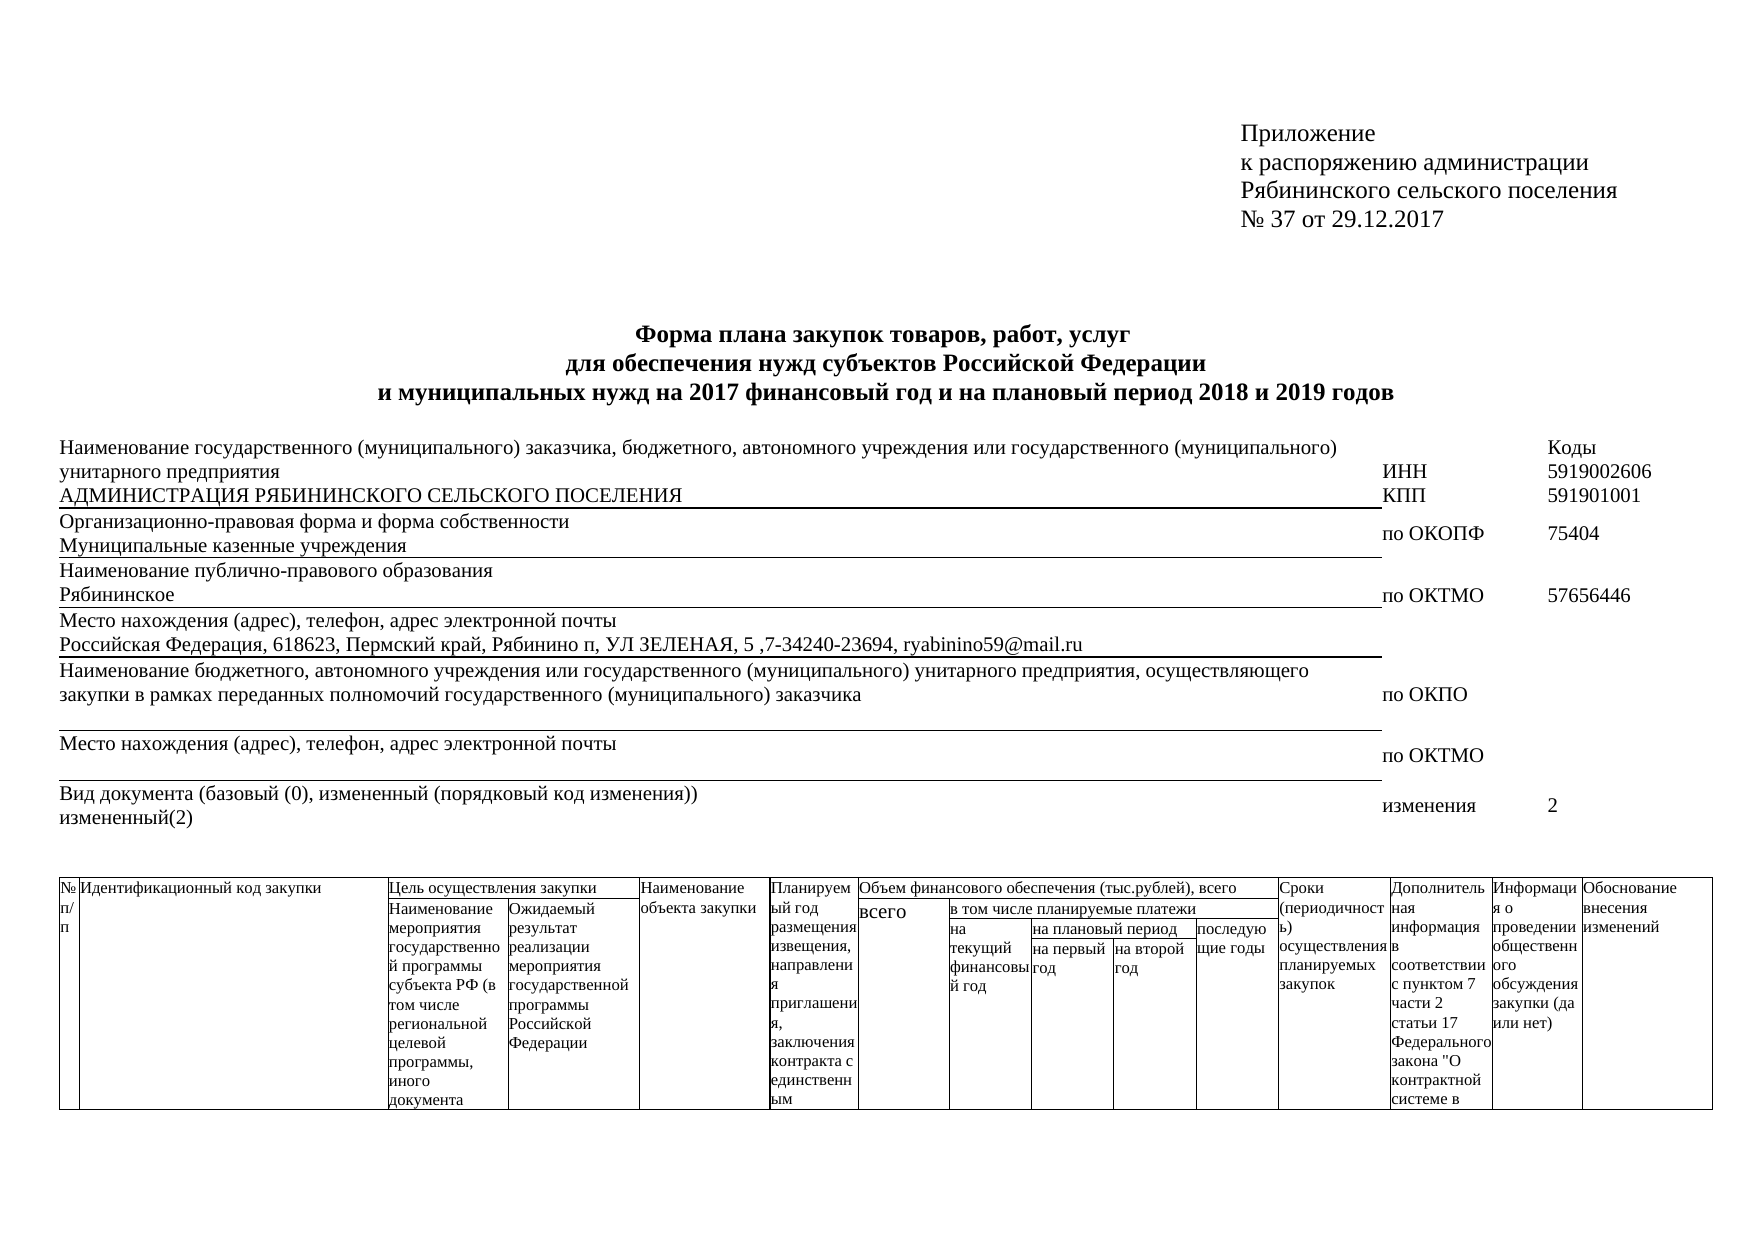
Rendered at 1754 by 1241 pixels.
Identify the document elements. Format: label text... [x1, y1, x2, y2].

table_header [80, 878, 388, 1109]
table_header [771, 878, 858, 1109]
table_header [1032, 939, 1113, 1109]
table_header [1493, 878, 1582, 1109]
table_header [1197, 919, 1278, 1109]
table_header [640, 878, 769, 1109]
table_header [60, 878, 79, 1109]
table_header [389, 899, 508, 1109]
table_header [1583, 878, 1712, 1109]
text № 37 от 29.12.2017 [1240, 204, 1754, 233]
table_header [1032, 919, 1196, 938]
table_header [509, 899, 639, 1109]
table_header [1114, 939, 1196, 1109]
text Приложение [1240, 118, 1754, 147]
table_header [950, 919, 1031, 1109]
text к распоряжению администрации Рябининского сельского поселения [1240, 147, 1713, 204]
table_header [1279, 878, 1390, 1109]
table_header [859, 899, 949, 1109]
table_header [1391, 878, 1492, 1109]
